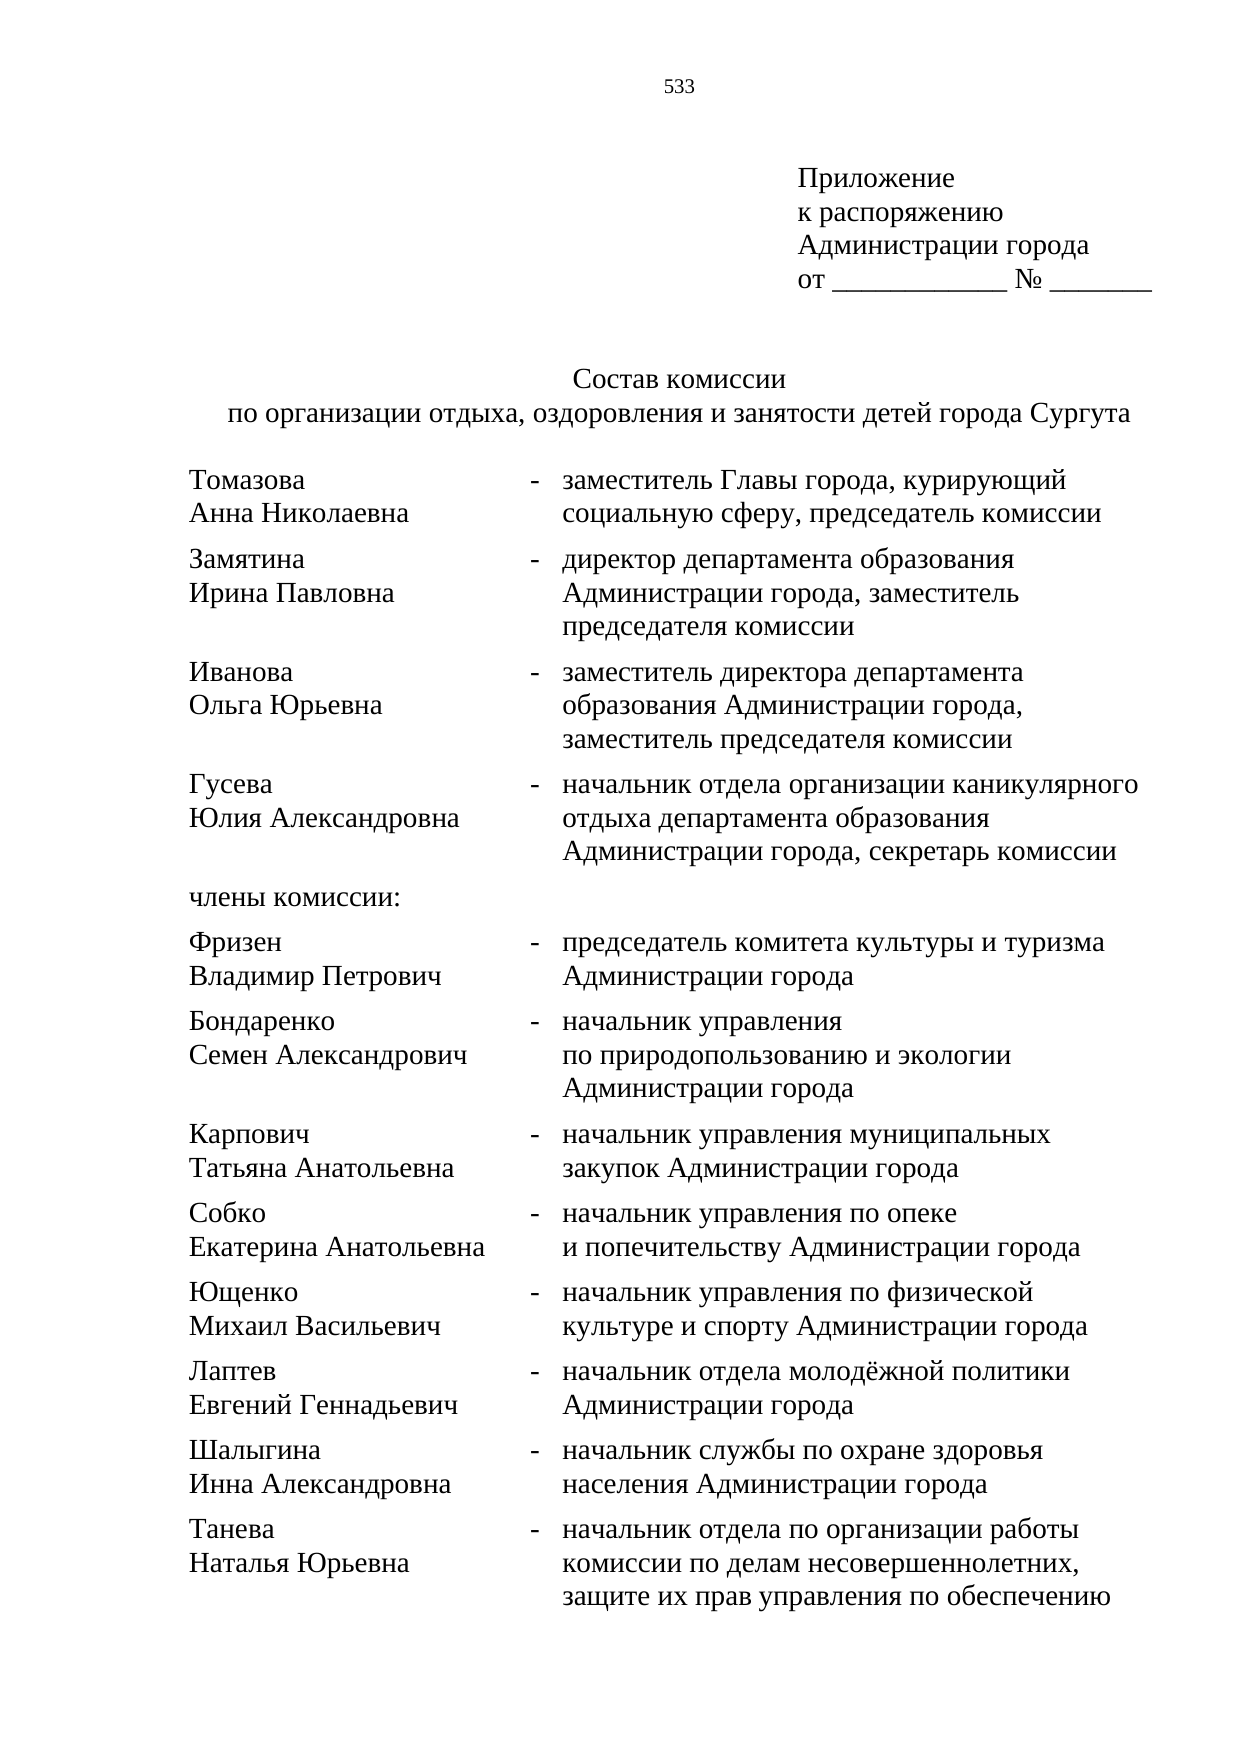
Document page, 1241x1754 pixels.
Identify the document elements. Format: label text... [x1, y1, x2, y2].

table_cell начальник управления по природопользованию и экологии Администрации города [551, 1004, 1151, 1116]
table_header Томазова Анна Николаевна [177, 462, 519, 541]
text Администрации города [177, 227, 1181, 261]
table_cell члены комиссии: [177, 879, 1151, 924]
table_cell - [519, 654, 551, 766]
table_cell - [519, 1433, 551, 1511]
table_cell Гусева Юлия Александровна [177, 766, 519, 879]
table_cell Карпович Татьяна Анатольевна [177, 1116, 519, 1195]
text от ____________ № _______ [177, 261, 1181, 294]
table_cell Бондаренко Семен Александрович [177, 1004, 519, 1116]
table_cell начальник отдела молодёжной политики Администрации города [551, 1353, 1151, 1432]
table_cell начальник управления муниципальных закупок Администрации города [551, 1116, 1151, 1195]
table_cell - [519, 1353, 551, 1432]
table_cell начальник отдела организации каникулярного отдыха департамента образования Администрации города, секретарь комиссии [551, 766, 1151, 879]
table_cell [551, 1511, 1151, 1612]
table_cell начальник управления по физической культуре и спорту Администрации города [551, 1274, 1151, 1353]
text по организации отдыха, оздоровления и занятости детей города Сургута [177, 395, 1181, 428]
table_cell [177, 1511, 519, 1612]
table_cell начальник управления по опеке и попечительству Администрации города [551, 1195, 1151, 1274]
table_cell - [519, 1511, 551, 1612]
table_cell директор департамента образования Администрации города, заместитель председателя комиссии [551, 541, 1151, 654]
table_cell Фризен Владимир Петрович [177, 925, 519, 1003]
table_cell Собко Екатерина Анатольевна [177, 1195, 519, 1274]
table_cell заместитель директора департамента образования Администрации города, заместитель председателя комиссии [551, 654, 1151, 766]
text к распоряжению [177, 194, 1181, 227]
text Состав комиссии [177, 361, 1181, 395]
table_header - [519, 462, 551, 541]
table_cell Ющенко Михаил Васильевич [177, 1274, 519, 1353]
table_cell Иванова Ольга Юрьевна [177, 654, 519, 766]
table_cell - [519, 1195, 551, 1274]
table_cell - [519, 541, 551, 654]
table_cell - [519, 1004, 551, 1116]
table_cell - [519, 1116, 551, 1195]
table_cell Шалыгина Инна Александровна [177, 1433, 519, 1511]
table_cell - [519, 925, 551, 1003]
table_cell Лаптев Евгений Геннадьевич [177, 1353, 519, 1432]
table_cell - [519, 1274, 551, 1353]
text Приложение [177, 160, 1181, 194]
table_cell председатель комитета культуры и туризма Администрации города [551, 925, 1151, 1003]
table_cell Замятина Ирина Павловна [177, 541, 519, 654]
table_cell начальник службы по охране здоровья населения Администрации города [551, 1433, 1151, 1511]
table_header заместитель Главы города, курирующий социальную сферу, председатель комиссии [551, 462, 1151, 541]
table_cell - [519, 766, 551, 879]
